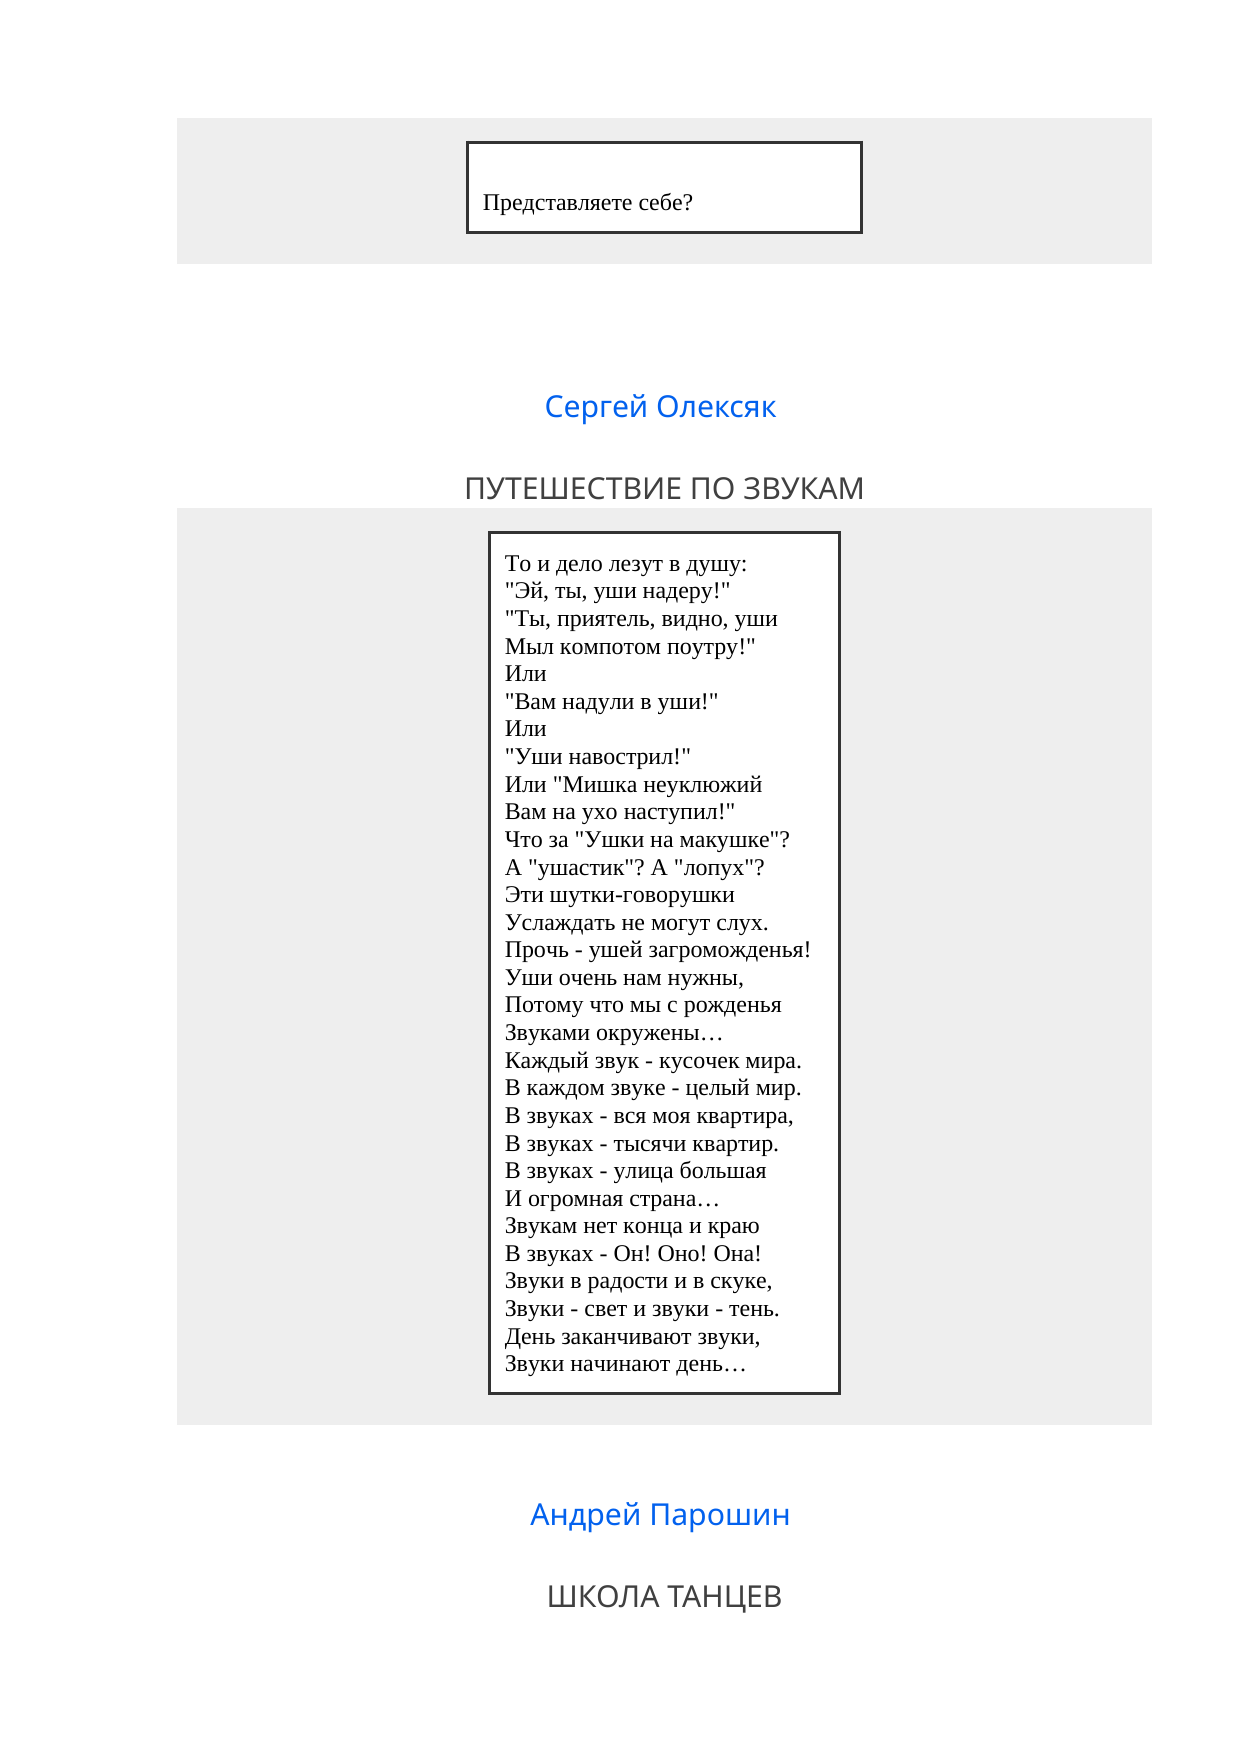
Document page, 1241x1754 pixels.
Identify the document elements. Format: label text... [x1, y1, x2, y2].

table_cell [177, 508, 1152, 1425]
table_cell [177, 118, 1152, 264]
table_header Андрей Парошин ШКОЛА ТАНЦЕВ [177, 1478, 1152, 1617]
table_header Сергей Олексяк ПУТЕШЕСТВИЕ ПО ЗВУКАМ [177, 370, 1152, 508]
